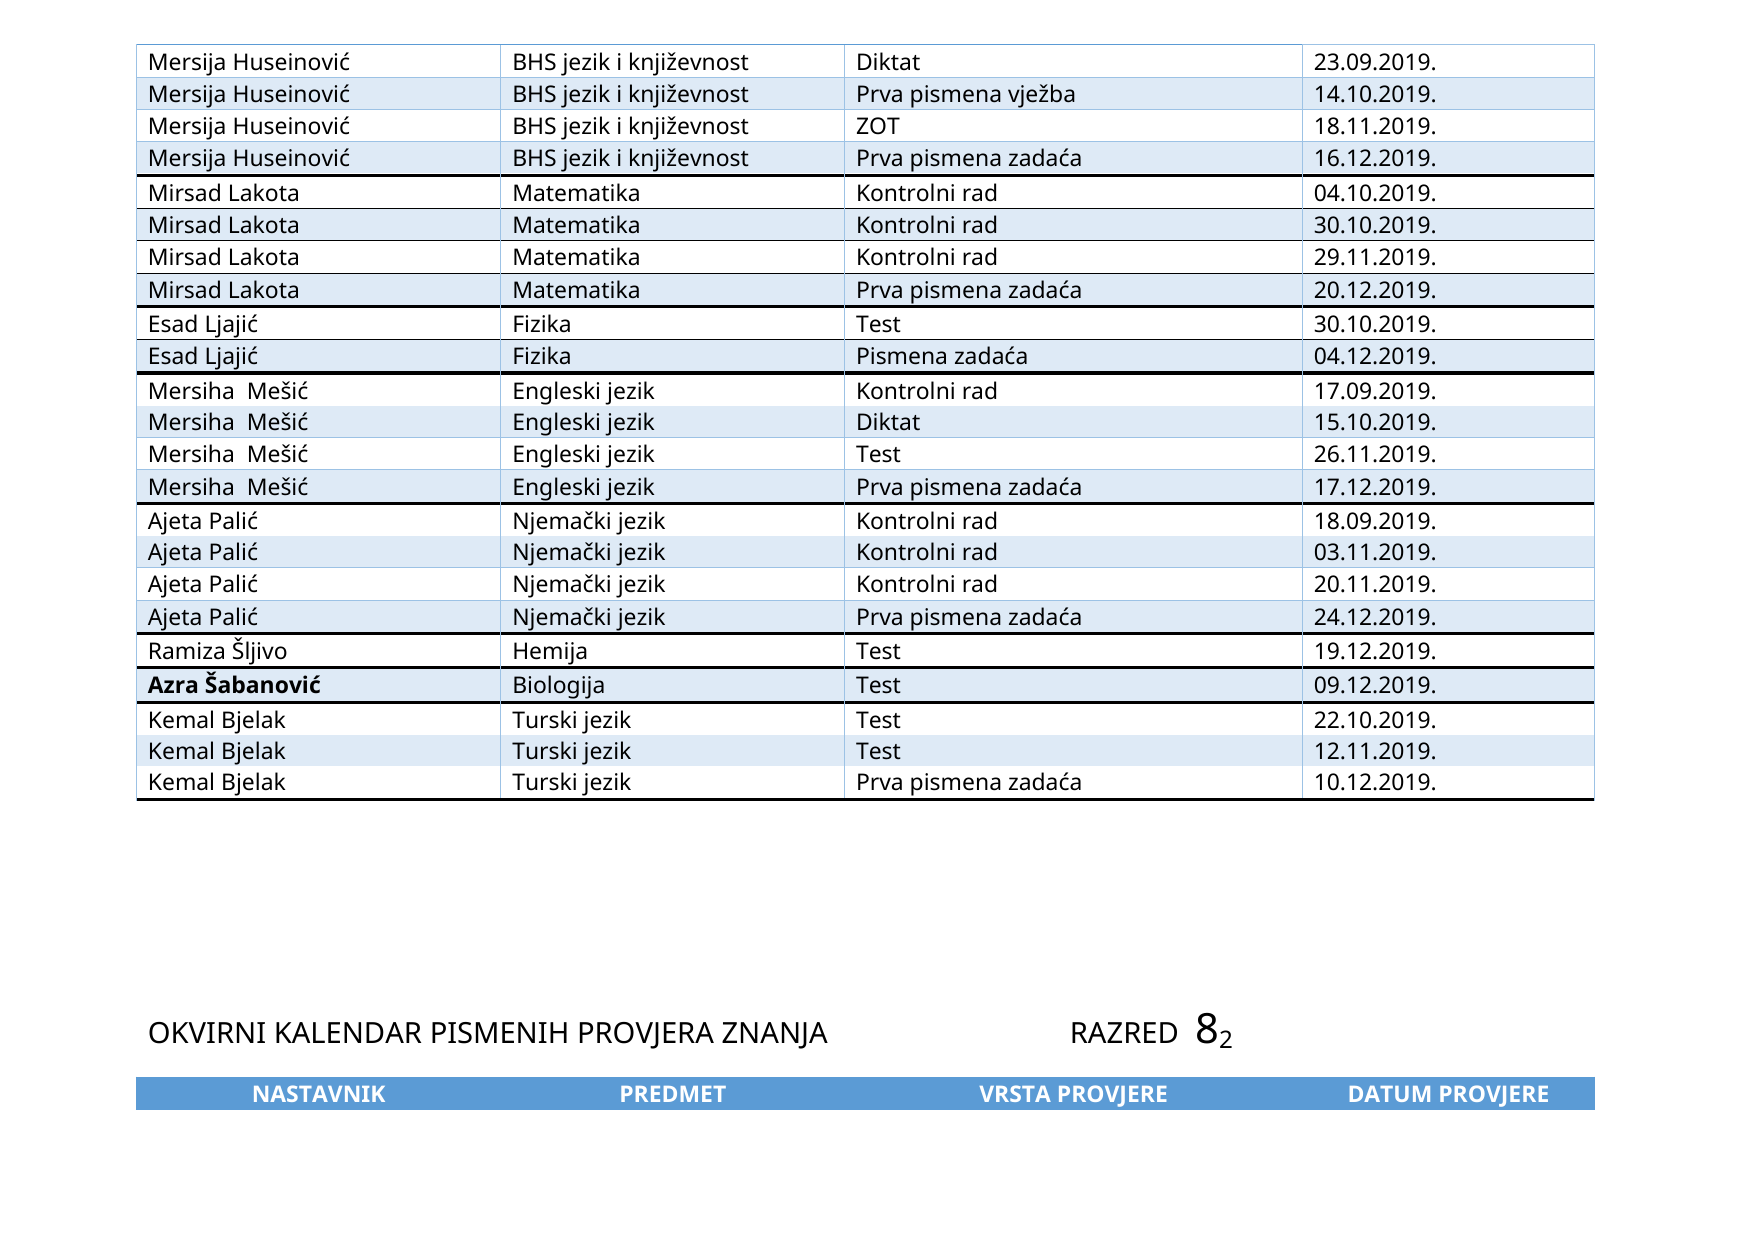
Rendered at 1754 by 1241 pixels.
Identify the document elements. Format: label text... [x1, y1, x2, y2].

table_cell Mersiha Mešić [137, 438, 500, 469]
table_cell Matematika [501, 209, 844, 240]
table_cell Mersiha Mešić [137, 375, 500, 406]
table_cell 15.10.2019. [1303, 406, 1594, 437]
table_cell Kontrolni rad [845, 241, 1302, 272]
table_cell Ramiza Šljivo [137, 635, 500, 666]
text OKVIRNI KALENDAR PISMENIH PROVJERA ZNANJA RAZRED 82 [148, 999, 1606, 1056]
table_cell Kontrolni rad [845, 536, 1302, 567]
table_cell 29.11.2019. [1303, 241, 1594, 272]
table_cell Test [845, 308, 1302, 339]
table_header DATUM PROVJERE [1303, 1078, 1594, 1109]
table_header VRSTA PROVJERE [845, 1078, 1302, 1109]
table_cell Test [845, 735, 1302, 766]
table_cell Test [845, 635, 1302, 666]
table_cell Prva pismena zadaća [845, 470, 1302, 502]
table_cell Njemački jezik [501, 536, 844, 567]
table_cell Esad Ljajić [137, 308, 500, 339]
table_cell 12.11.2019. [1303, 735, 1594, 766]
table_cell BHS jezik i književnost [501, 110, 844, 141]
table_cell Kemal Bjelak [137, 735, 500, 766]
table_cell ZOT [845, 110, 1302, 141]
table_cell Test [845, 669, 1302, 701]
table_cell 10.12.2019. [1303, 766, 1594, 797]
table_header PREDMET [501, 1078, 844, 1109]
table_cell Mersiha Mešić [137, 406, 500, 437]
table_cell Kontrolni rad [845, 568, 1302, 599]
table_cell Engleski jezik [501, 438, 844, 469]
table_cell 04.12.2019. [1303, 340, 1594, 371]
table_cell Mirsad Lakota [137, 241, 500, 272]
table_cell Hemija [501, 635, 844, 666]
table_cell Esad Ljajić [137, 340, 500, 371]
table_cell Ajeta Palić [137, 568, 500, 599]
table_cell Njemački jezik [501, 505, 844, 536]
table_cell 19.12.2019. [1303, 635, 1594, 666]
table_cell 24.12.2019. [1303, 601, 1594, 632]
table_cell Mirsad Lakota [137, 177, 500, 208]
table_cell 16.12.2019. [1303, 142, 1594, 173]
table_cell Ajeta Palić [137, 536, 500, 567]
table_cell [501, 45, 844, 77]
table_cell Matematika [501, 241, 844, 272]
table_cell Matematika [501, 177, 844, 208]
table_cell 20.12.2019. [1303, 274, 1594, 305]
table_cell Turski jezik [501, 704, 844, 735]
table_cell Turski jezik [501, 735, 844, 766]
table_cell Ajeta Palić [137, 505, 500, 536]
table_cell Pismena zadaća [845, 340, 1302, 371]
table_cell 20.11.2019. [1303, 568, 1594, 599]
table_cell 23.09.2019. [1303, 45, 1594, 77]
table_cell Njemački jezik [501, 568, 844, 599]
table_cell 14.10.2019. [1303, 78, 1594, 109]
table_cell Fizika [501, 340, 844, 371]
table_cell Matematika [501, 274, 844, 305]
table_cell Azra Šabanović [137, 669, 500, 701]
table_cell Mersiha Mešić [137, 470, 500, 502]
table_cell 22.10.2019. [1303, 704, 1594, 735]
table_cell Mirsad Lakota [137, 209, 500, 240]
table_cell Kemal Bjelak [137, 766, 500, 797]
table_cell Mersija Huseinović [137, 110, 500, 141]
table_cell Ajeta Palić [137, 601, 500, 632]
table_cell BHS jezik i književnost [501, 142, 844, 173]
table_cell Kontrolni rad [845, 177, 1302, 208]
table_cell Njemački jezik [501, 601, 844, 632]
table_cell Kontrolni rad [845, 209, 1302, 240]
table_cell Kontrolni rad [845, 375, 1302, 406]
table_cell 30.10.2019. [1303, 308, 1594, 339]
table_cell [501, 78, 844, 109]
table_header NASTAVNIK [137, 1078, 500, 1109]
table_cell Biologija [501, 669, 844, 701]
table_cell Mirsad Lakota [137, 274, 500, 305]
table_cell 04.10.2019. [1303, 177, 1594, 208]
table_cell 17.09.2019. [1303, 375, 1594, 406]
table_cell 18.11.2019. [1303, 110, 1594, 141]
table_cell 09.12.2019. [1303, 669, 1594, 701]
table_cell 26.11.2019. [1303, 438, 1594, 469]
table_cell Turski jezik [501, 766, 844, 797]
table_cell Engleski jezik [501, 406, 844, 437]
table_cell Prva pismena zadaća [845, 601, 1302, 632]
table_cell 17.12.2019. [1303, 470, 1594, 502]
table_cell Mersija Huseinović [137, 142, 500, 173]
table_cell Diktat [845, 406, 1302, 437]
table_cell Prva pismena zadaća [845, 274, 1302, 305]
table_cell Mersija Huseinović [137, 45, 500, 77]
table_cell Prva pismena zadaća [845, 766, 1302, 797]
table_cell Test [845, 704, 1302, 735]
table_cell 18.09.2019. [1303, 505, 1594, 536]
table_cell Kemal Bjelak [137, 704, 500, 735]
table_cell Test [845, 438, 1302, 469]
table_cell Engleski jezik [501, 470, 844, 502]
table_cell Prva pismena zadaća [845, 142, 1302, 173]
table_cell Prva pismena vježba [845, 78, 1302, 109]
table_cell Fizika [501, 308, 844, 339]
table_cell Engleski jezik [501, 375, 844, 406]
table_cell 30.10.2019. [1303, 209, 1594, 240]
table_cell 03.11.2019. [1303, 536, 1594, 567]
table_cell Diktat [845, 45, 1302, 77]
table_cell Kontrolni rad [845, 505, 1302, 536]
table_cell Mersija Huseinović [137, 78, 500, 109]
